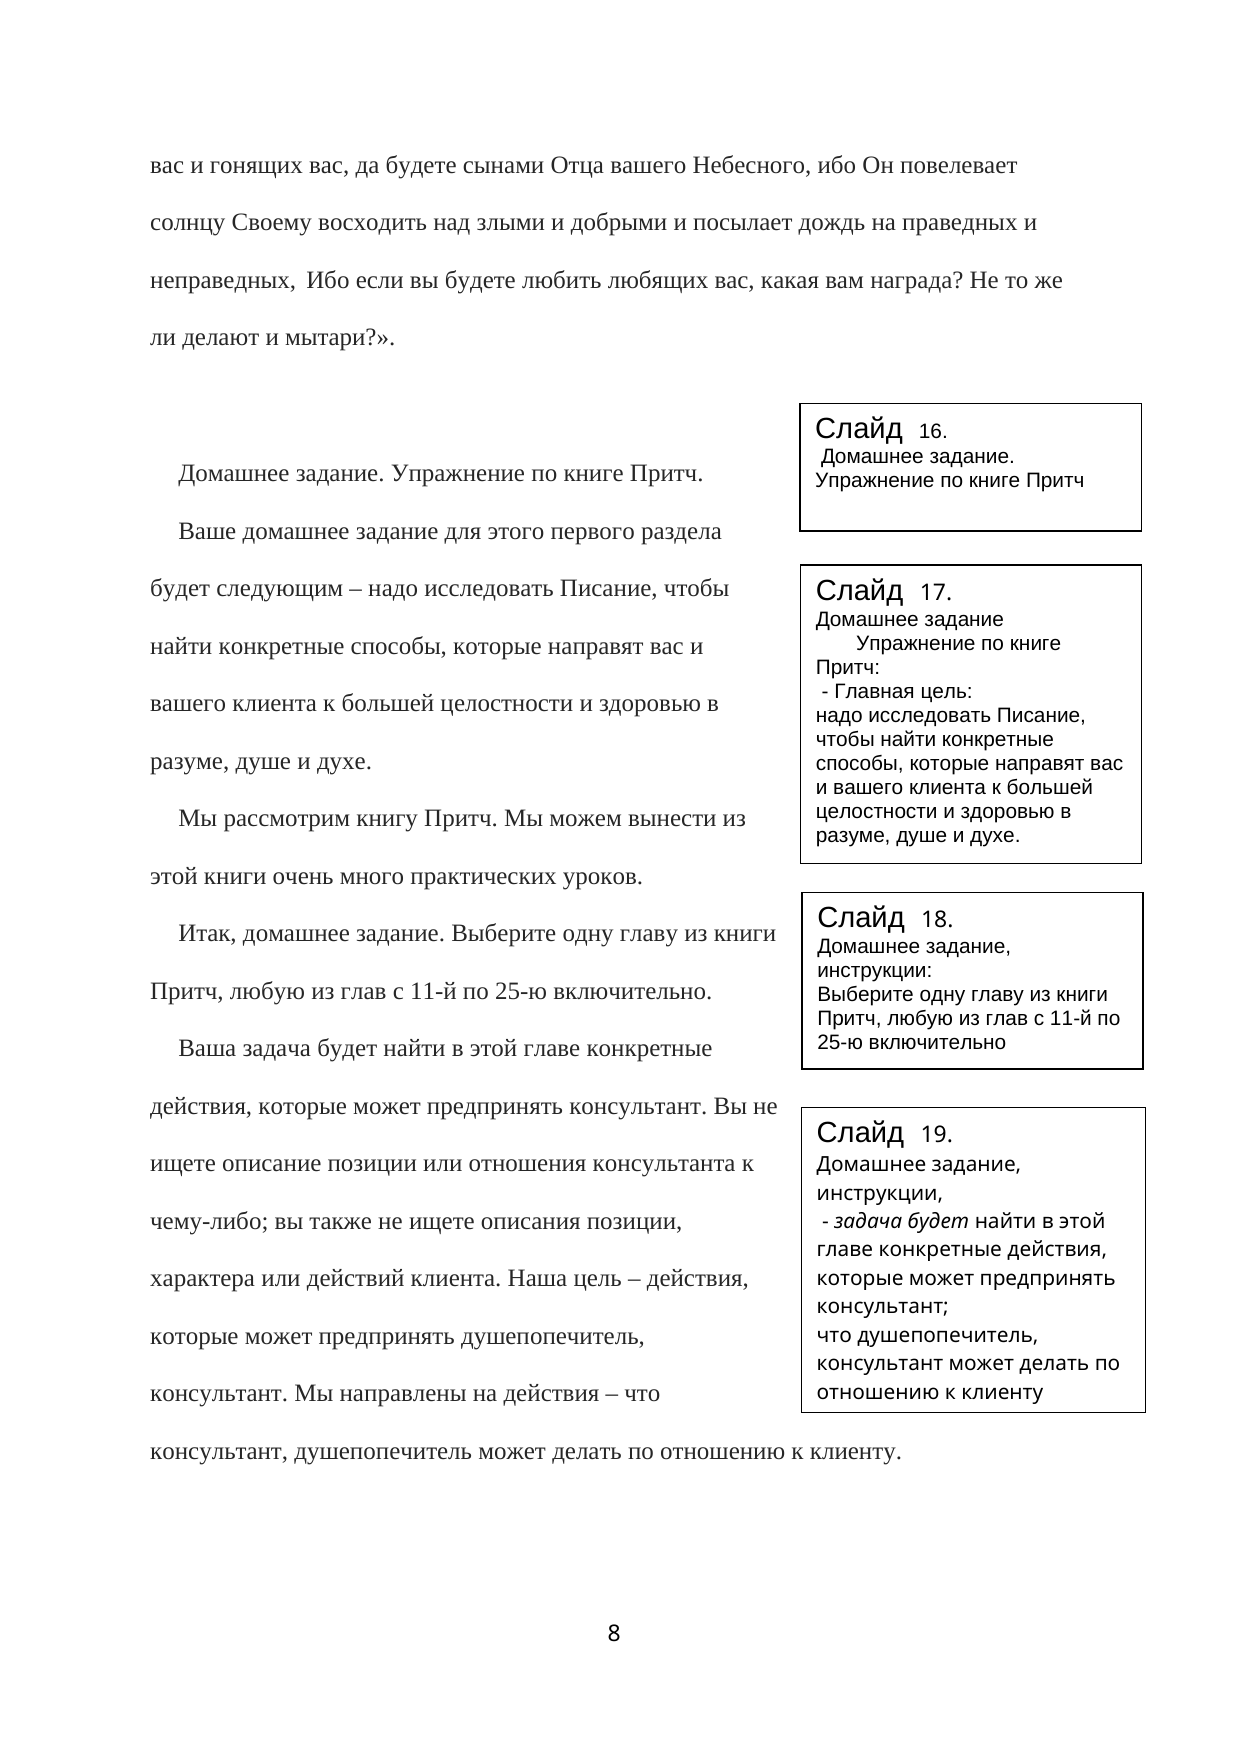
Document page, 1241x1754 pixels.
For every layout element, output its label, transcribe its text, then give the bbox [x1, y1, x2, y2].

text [150, 150, 1078, 351]
text Ваше домашнее задание для этого первого раздела будет следующим – надо исследовать Писание, чтобы найти конкретные способы, которые направят вас и вашего клиента к большей целостности и здоровью в разуме, душе и духе. [150, 516, 1078, 774]
text Домашнее задание. Упражнение по книге Притч. [150, 458, 799, 487]
text Итак, домашнее задание. Выберите одну главу из книги Притч, любую из глав с 11-й по 25-ю включительно. [150, 918, 801, 1004]
text Мы рассмотрим книгу Притч. Мы можем вынести из этой книги очень много практических уроков. [150, 803, 1078, 889]
text Ваша задача будет найти в этой главе конкретные действия, которые может предпринять консультант. Вы не ищете описание позиции или отношения консультанта к чему-либо; вы также не ищете описания позиции, характера или действий клиента. Наша цель – действия, которые может предпринять душепопечитель, консультант. Мы направлены на действия – что консультант, душепопечитель может делать по отношению к клиенту. [150, 1033, 1078, 1464]
